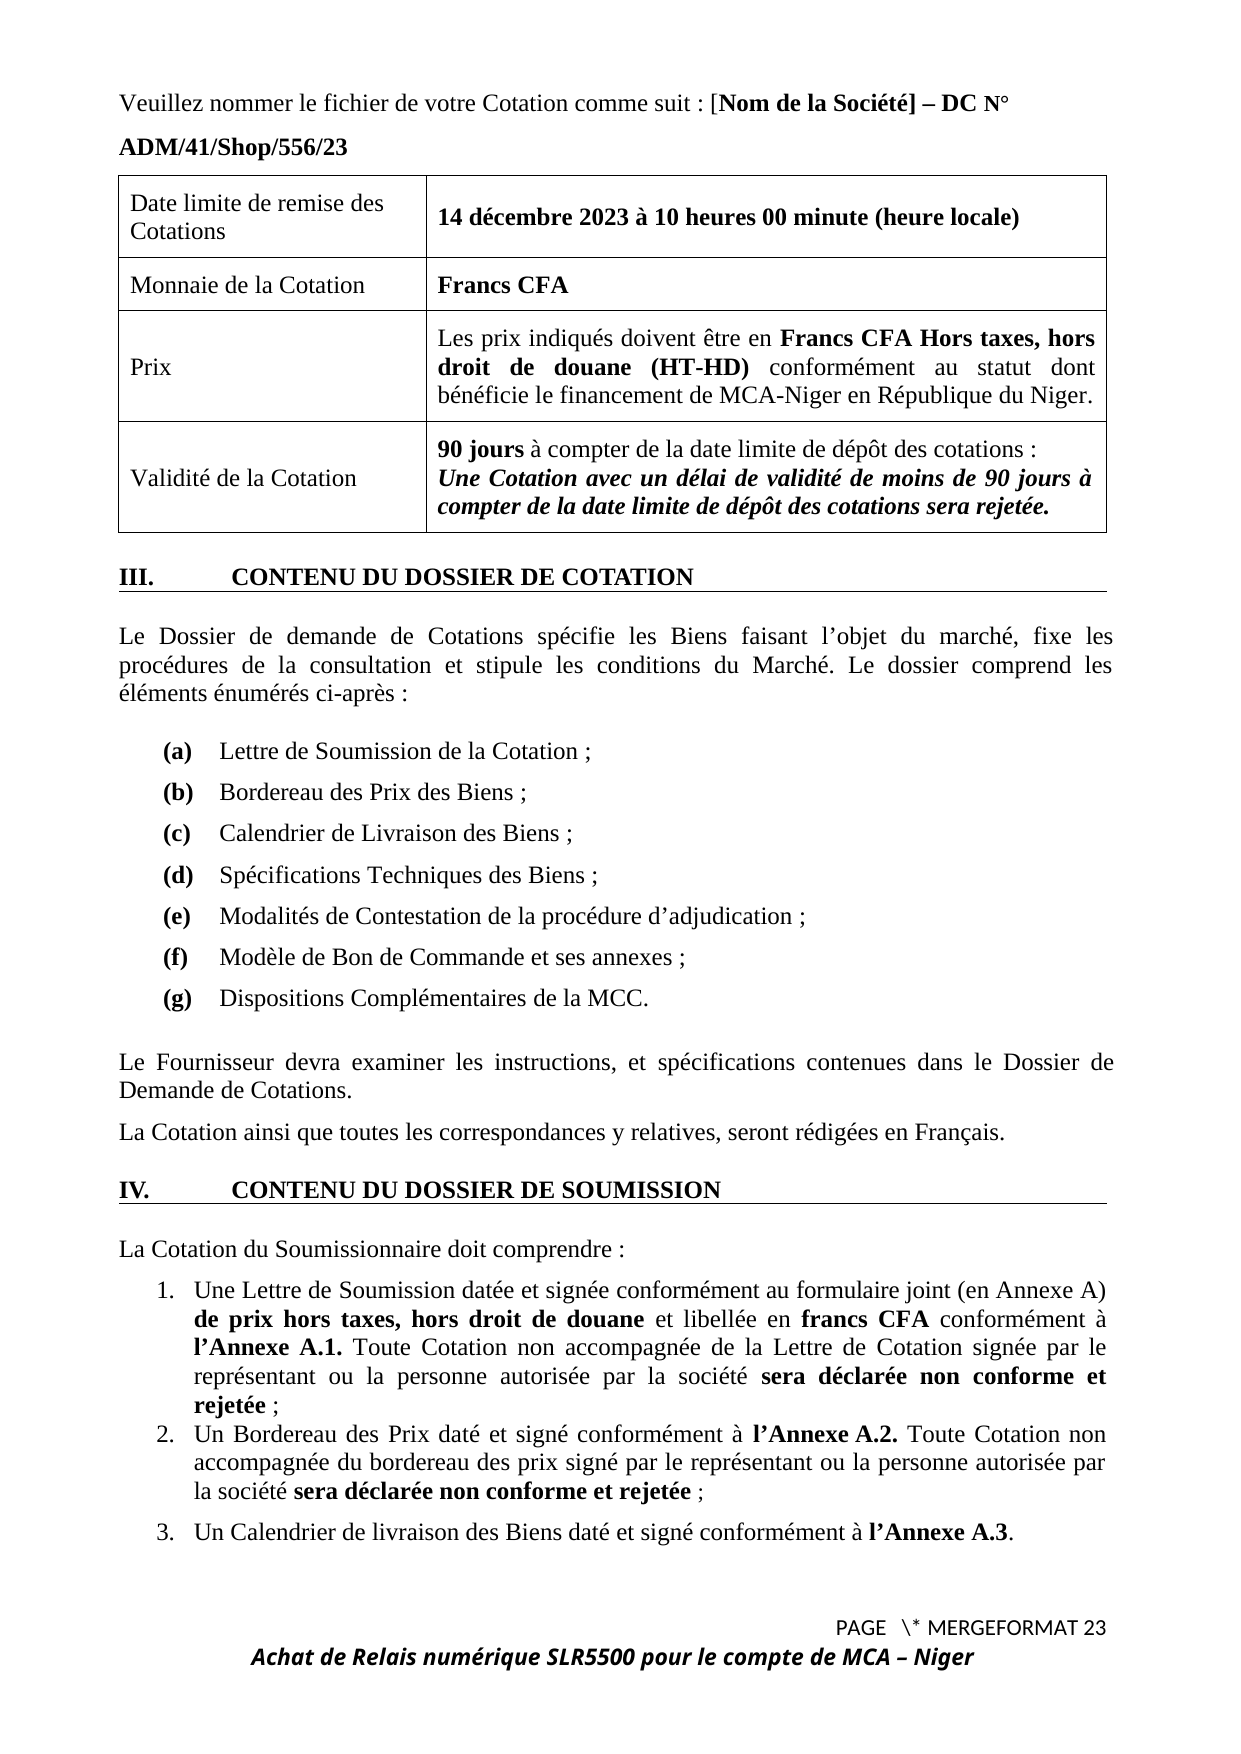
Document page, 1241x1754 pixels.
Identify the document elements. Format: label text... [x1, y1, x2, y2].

list Un Calendrier de livraison des Biens daté et signé conformément à l’Annexe A.3. [156, 1517, 1107, 1546]
text La Cotation du Soumissionnaire doit comprendre : [118, 1234, 1114, 1262]
table_cell Prix [119, 311, 426, 421]
list Un Bordereau des Prix daté et signé conformément à l’Annexe A.2. Toute Cotation non accompagnée du bordereau des prix signé par le représentant ou la personne autorisée par la société sera déclarée non conforme et rejetée ; [156, 1419, 1107, 1505]
table_cell Les prix indiqués doivent être en Francs CFA Hors taxes, hors droit de douane (HT-HD) conformément au statut dont bénéficie le financement de MCA-Niger en République du Niger. [427, 311, 1106, 421]
table_cell Monnaie de la Cotation [119, 258, 426, 310]
subtitle CONTENU DU DOSSIER DE SOUMISSION [118, 1175, 1107, 1204]
table_cell Francs CFA [427, 258, 1106, 310]
subtitle CONTENU DU DOSSIER DE COTATION [118, 562, 1107, 592]
list Dispositions Complémentaires de la MCC. [163, 983, 1114, 1012]
list Modèle de Bon de Commande et ses annexes ; [163, 942, 1114, 971]
table_header Date limite de remise des Cotations [119, 176, 426, 257]
text Veuillez nommer le fichier de votre Cotation comme suit : [Nom de la Société] – DC N° ADM/41/Shop/556/23 [118, 88, 1107, 160]
text Le Dossier de demande de Cotations spécifie les Biens faisant l’objet du marché, fixe les procédures de la consultation et stipule les conditions du Marché. Le dossier comprend les éléments énumérés ci-après : [118, 621, 1114, 707]
table_cell Validité de la Cotation [119, 422, 426, 532]
table_cell 90 jours à compter de la date limite de dépôt des cotations : Une Cotation avec un délai de validité de moins de 90 jours à compter de la date limite de dépôt des cotations sera rejetée. [427, 422, 1106, 532]
list Une Lettre de Soumission datée et signée conformément au formulaire joint (en Annexe A) de prix hors taxes, hors droit de douane et libellée en francs CFA conformément à l’Annexe A.1. Toute Cotation non accompagnée de la Lettre de Cotation signée par le représentant ou la personne autorisée par la société sera déclarée non conforme et rejetée ; [156, 1275, 1107, 1419]
text La Cotation ainsi que toutes les correspondances y relatives, seront rédigées en Français. [118, 1117, 1114, 1146]
list Calendrier de Livraison des Biens ; [163, 818, 1114, 847]
table_header 14 décembre 2023 à 10 heures 00 minute (heure locale) [427, 176, 1106, 257]
list Spécifications Techniques des Biens ; [163, 860, 1114, 888]
list Lettre de Soumission de la Cotation ; [163, 736, 1114, 765]
list Bordereau des Prix des Biens ; [163, 777, 1114, 806]
text Le Fournisseur devra examiner les instructions, et spécifications contenues dans le Dossier de Demande de Cotations. [118, 1047, 1114, 1104]
list Modalités de Contestation de la procédure d’adjudication ; [163, 901, 1114, 930]
